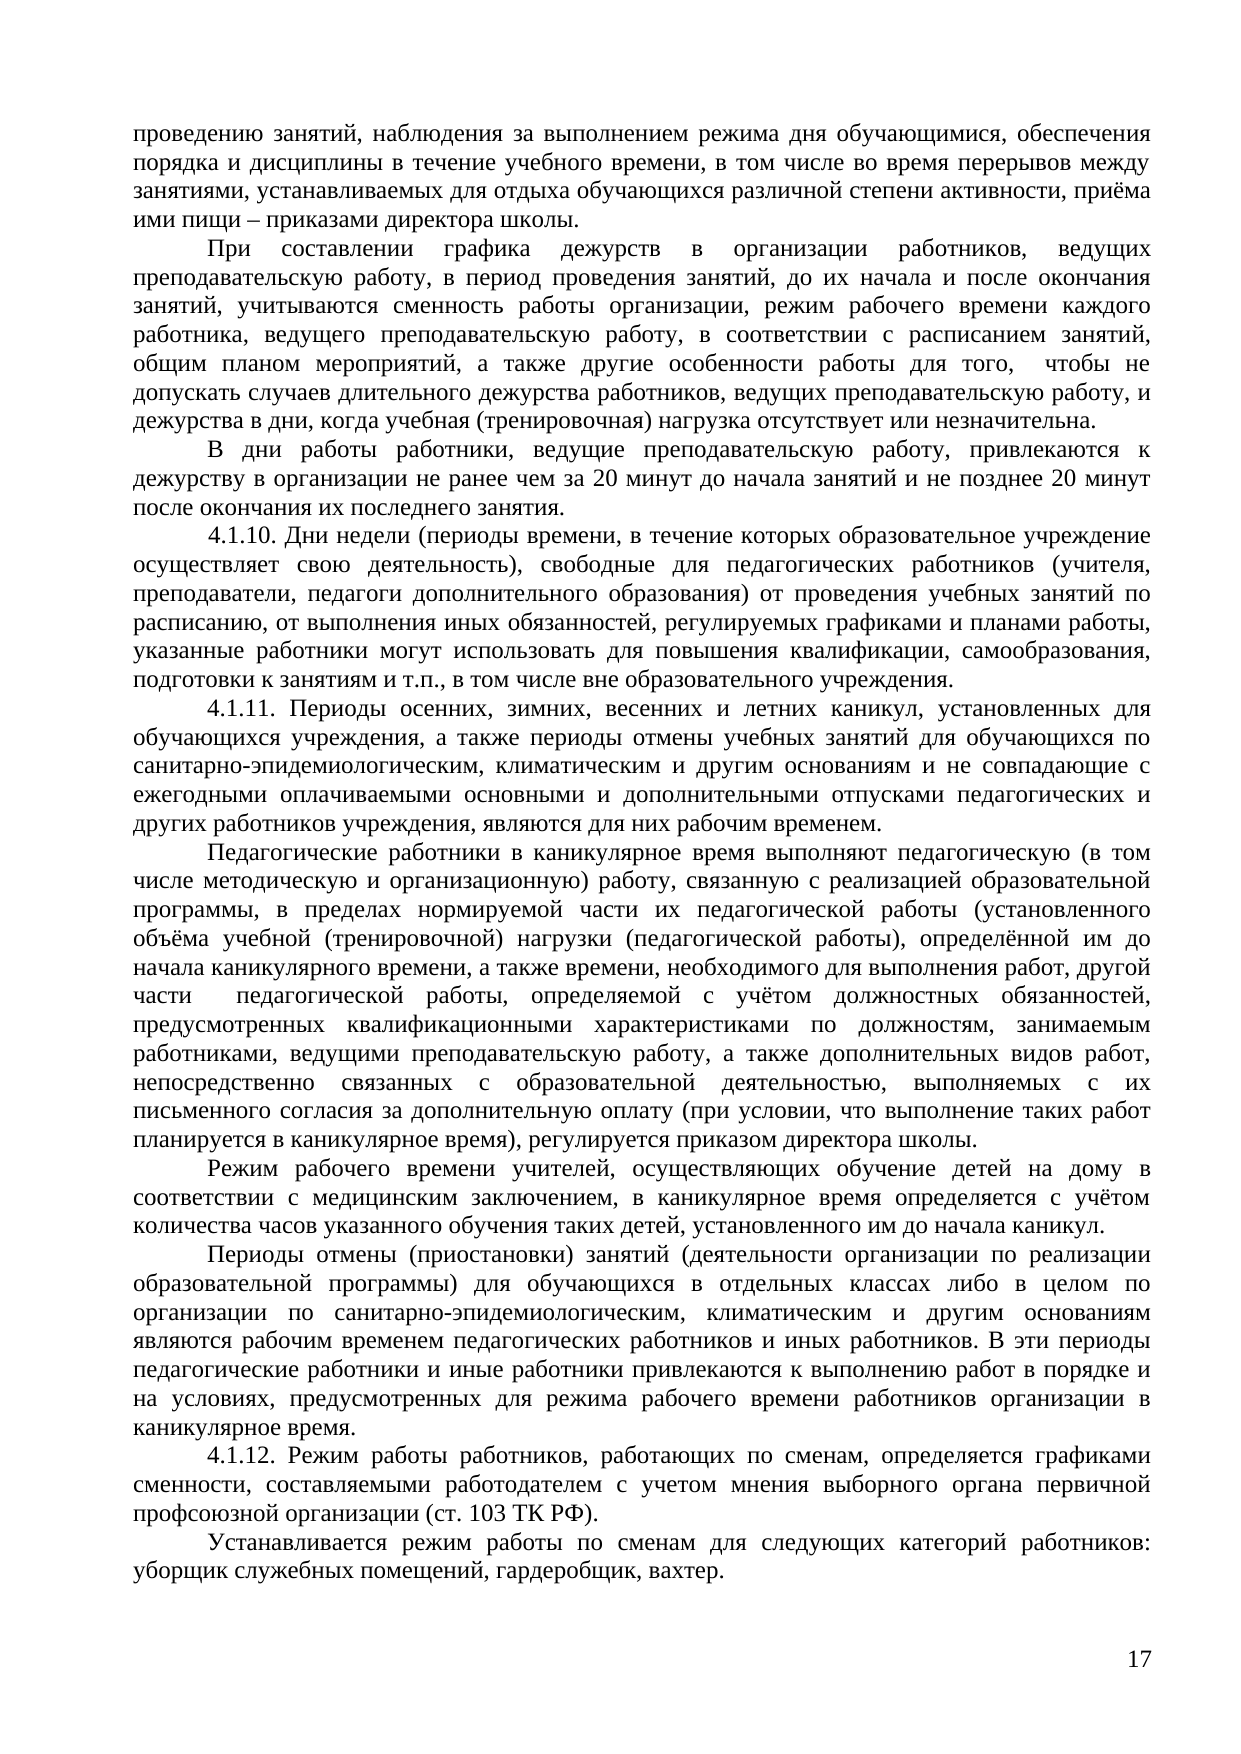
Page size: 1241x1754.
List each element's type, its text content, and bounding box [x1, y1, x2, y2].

text Устанавливается режим работы по сменам для следующих категорий работников: уборщик служебных помещений, гардеробщик, вахтер. [133, 1527, 1152, 1584]
text В дни работы работники, ведущие преподавательскую работу, привлекаются к дежурству в организации не ранее чем за 20 минут до начала занятий и не позднее 20 минут после окончания их последнего занятия. [133, 434, 1152, 521]
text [133, 118, 1152, 233]
text 4.1.11. Периоды осенних, зимних, весенних и летних каникул, установленных для обучающихся учреждения, а также периоды отмены учебных занятий для обучающихся по санитарно-эпидемиологическим, климатическим и другим основаниям и не совпадающие с ежегодными оплачиваемыми основными и дополнительными отпусками педагогических и других работников учреждения, являются для них рабочим временем. [133, 693, 1152, 837]
text Периоды отмены (приостановки) занятий (деятельности организации по реализации образовательной программы) для обучающихся в отдельных классах либо в целом по организации по санитарно-эпидемиологическим, климатическим и другим основаниям являются рабочим временем педагогических работников и иных работников. В эти периоды педагогические работники и иные работники привлекаются к выполнению работ в порядке и на условиях, предусмотренных для режима рабочего времени работников организации в каникулярное время. [133, 1239, 1152, 1441]
text 4.1.10. Дни недели (периоды времени, в течение которых образовательное учреждение осуществляет свою деятельность), свободные для педагогических работников (учителя, преподаватели, педагоги дополнительного образования) от проведения учебных занятий по расписанию, от выполнения иных обязанностей, регулируемых графиками и планами работы, указанные работники могут использовать для повышения квалификации, самообразования, подготовки к занятиям и т.п., в том числе вне образовательного учреждения. [133, 521, 1152, 693]
text Режим рабочего времени учителей, осуществляющих обучение детей на дому в соответствии с медицинским заключением, в каникулярное время определяется с учётом количества часов указанного обучения таких детей, установленного им до начала каникул. [133, 1153, 1152, 1239]
text 4.1.12. Режим работы работников, работающих по сменам, определяется графиками сменности, составляемыми работодателем с учетом мнения выборного органа первичной профсоюзной организации (ст. 103 ТК РФ). [133, 1441, 1152, 1527]
text Педагогические работники в каникулярное время выполняют педагогическую (в том числе методическую и организационную) работу, связанную с реализацией образовательной программы, в пределах нормируемой части их педагогической работы (установленного объёма учебной (тренировочной) нагрузки (педагогической работы), определённой им до начала каникулярного времени, а также времени, необходимого для выполнения работ, другой части педагогической работы, определяемой с учётом должностных обязанностей, предусмотренных квалификационными характеристиками по должностям, занимаемым работниками, ведущими преподавательскую работу, а также дополнительных видов работ, непосредственно связанных с образовательной деятельностью, выполняемых с их письменного согласия за дополнительную оплату (при условии, что выполнение таких работ планируется в каникулярное время), регулируется приказом директора школы. [133, 837, 1152, 1153]
text При составлении графика дежурств в организации работников, ведущих преподавательскую работу, в период проведения занятий, до их начала и после окончания занятий, учитываются сменность работы организации, режим рабочего времени каждого работника, ведущего преподавательскую работу, в соответствии с расписанием занятий, общим планом мероприятий, а также другие особенности работы для того, чтобы не допускать случаев длительного дежурства работников, ведущих преподавательскую работу, и дежурства в дни, когда учебная (тренировочная) нагрузка отсутствует или незначительна. [133, 233, 1152, 434]
